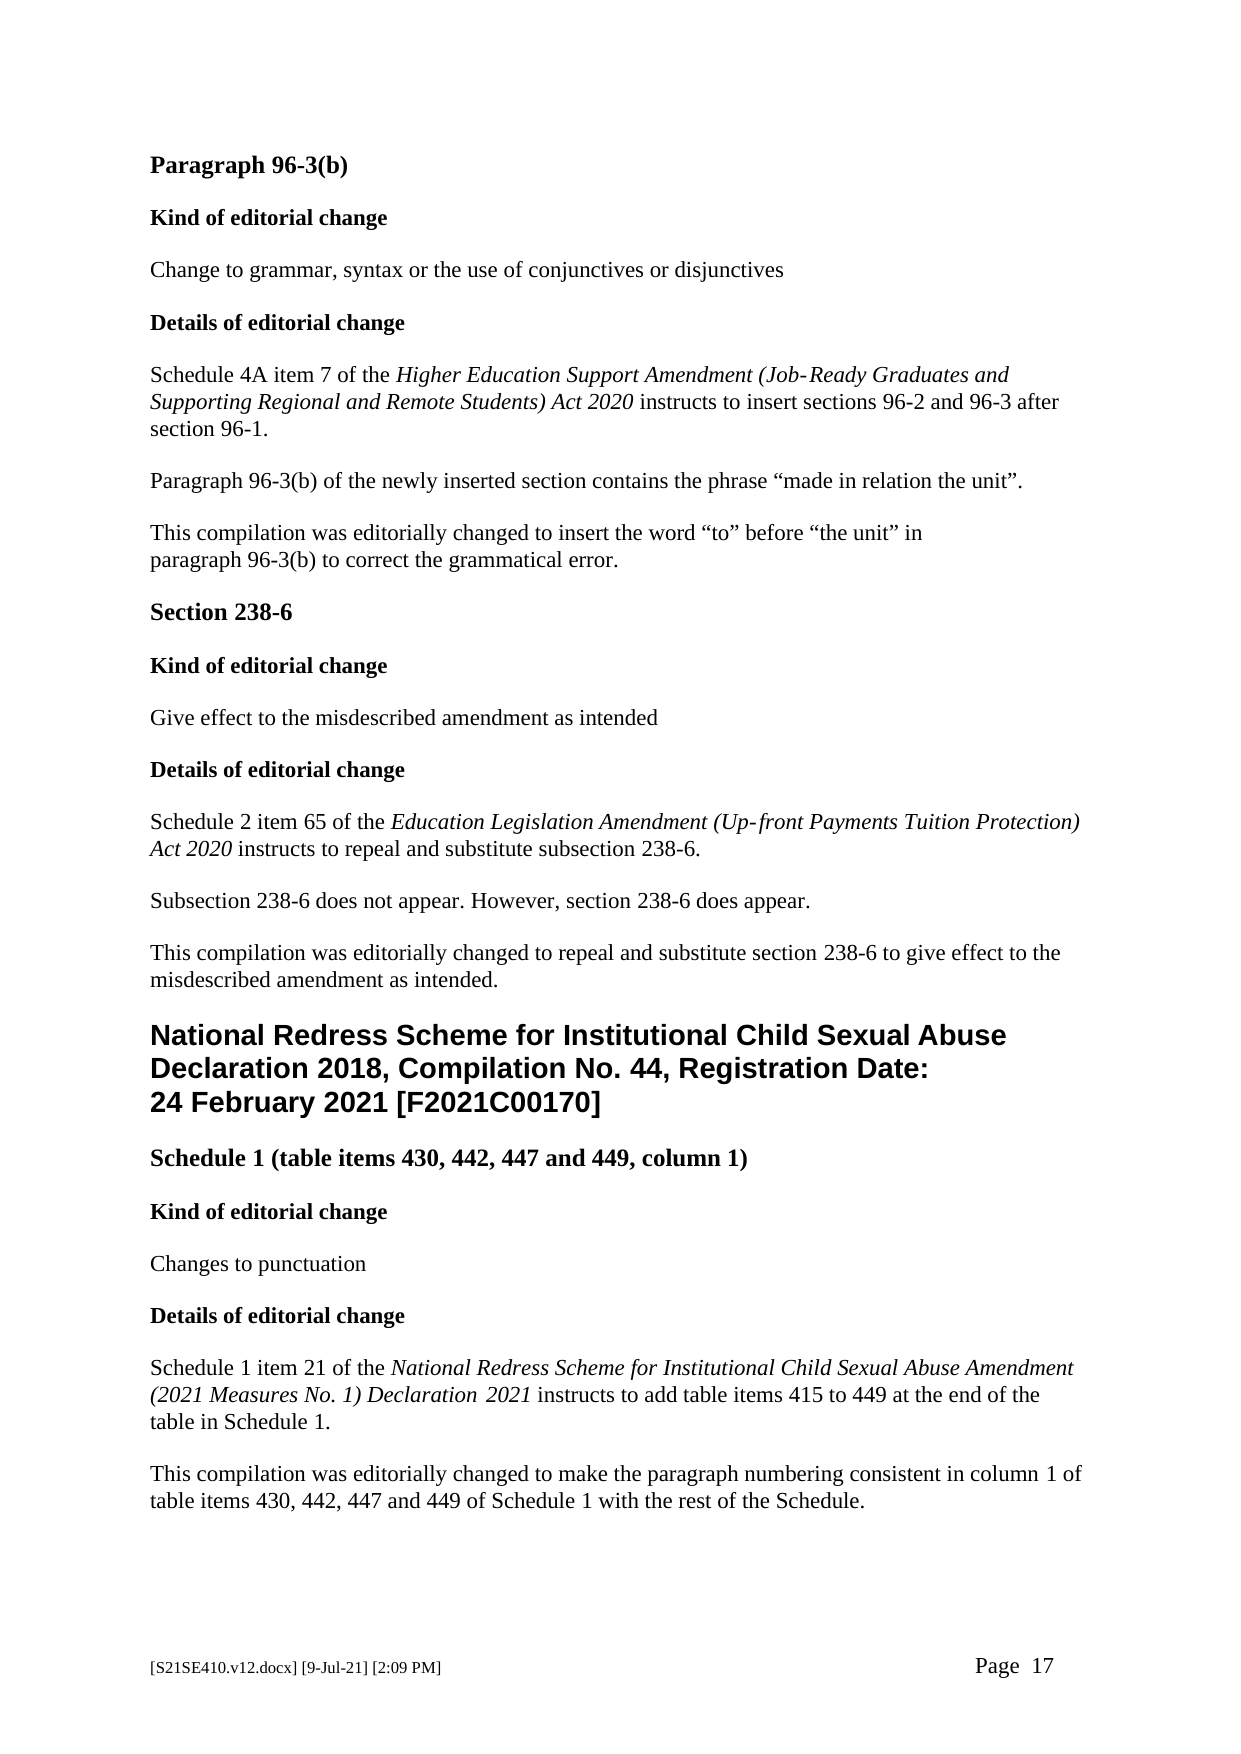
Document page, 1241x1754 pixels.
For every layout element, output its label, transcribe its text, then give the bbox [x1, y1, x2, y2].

text This compilation was editorially changed to make the paragraph numbering consistent in column 1 of table items 430, 442, 447 and 449 of Schedule 1 with the rest of the Schedule. [150, 1460, 1090, 1514]
text Kind of editorial change [150, 651, 1090, 678]
text Details of editorial change [150, 1301, 1090, 1328]
text Change to grammar, syntax or the use of conjunctives or disjunctives [150, 256, 1090, 283]
text This compilation was editorially changed to repeal and substitute section 238-6 to give effect to the misdescribed amendment as intended. [150, 939, 1090, 993]
text Schedule 1 item 21 of the National Redress Scheme for Institutional Child Sexual Abuse Amendment (2021 Measures No. 1) Declaration 2021 instructs to add table items 415 to 449 at the end of the table in Schedule 1. [150, 1353, 1090, 1435]
text Paragraph 96-3(b) of the newly inserted section contains the phrase “made in relation the unit”. [150, 466, 1090, 493]
text Kind of editorial change [150, 1197, 1090, 1224]
text Schedule 1 (table items 430, 442, 447 and 449, column 1) [150, 1143, 1090, 1172]
text Give effect to the misdescribed amendment as intended [150, 703, 1090, 730]
text Subsection 238-6 does not appear. However, section 238-6 does appear. [150, 887, 1090, 914]
text Paragraph 96-3(b) [150, 150, 1090, 179]
text Kind of editorial change [150, 204, 1090, 231]
text Section 238-6 [150, 597, 1090, 626]
text Details of editorial change [150, 755, 1090, 782]
text Details of editorial change [150, 308, 1090, 335]
text Schedule 2 item 65 of the Education Legislation Amendment (Up-front Payments Tuition Protection) Act 2020 instructs to repeal and substitute subsection 238-6. [150, 807, 1090, 862]
text This compilation was editorially changed to insert the word “to” before “the unit” in paragraph 96-3(b) to correct the grammatical error. [150, 518, 1090, 572]
text Schedule 4A item 7 of the Higher Education Support Amendment (Job-Ready Graduates and Supporting Regional and Remote Students) Act 2020 instructs to insert sections 96-2 and 96-3 after section 96-1. [150, 360, 1090, 441]
text Changes to punctuation [150, 1249, 1090, 1276]
text National Redress Scheme for Institutional Child Sexual Abuse Declaration 2018, Compilation No. 44, Registration Date: 24 February 2021 [F2021C00170] [150, 1018, 1090, 1118]
